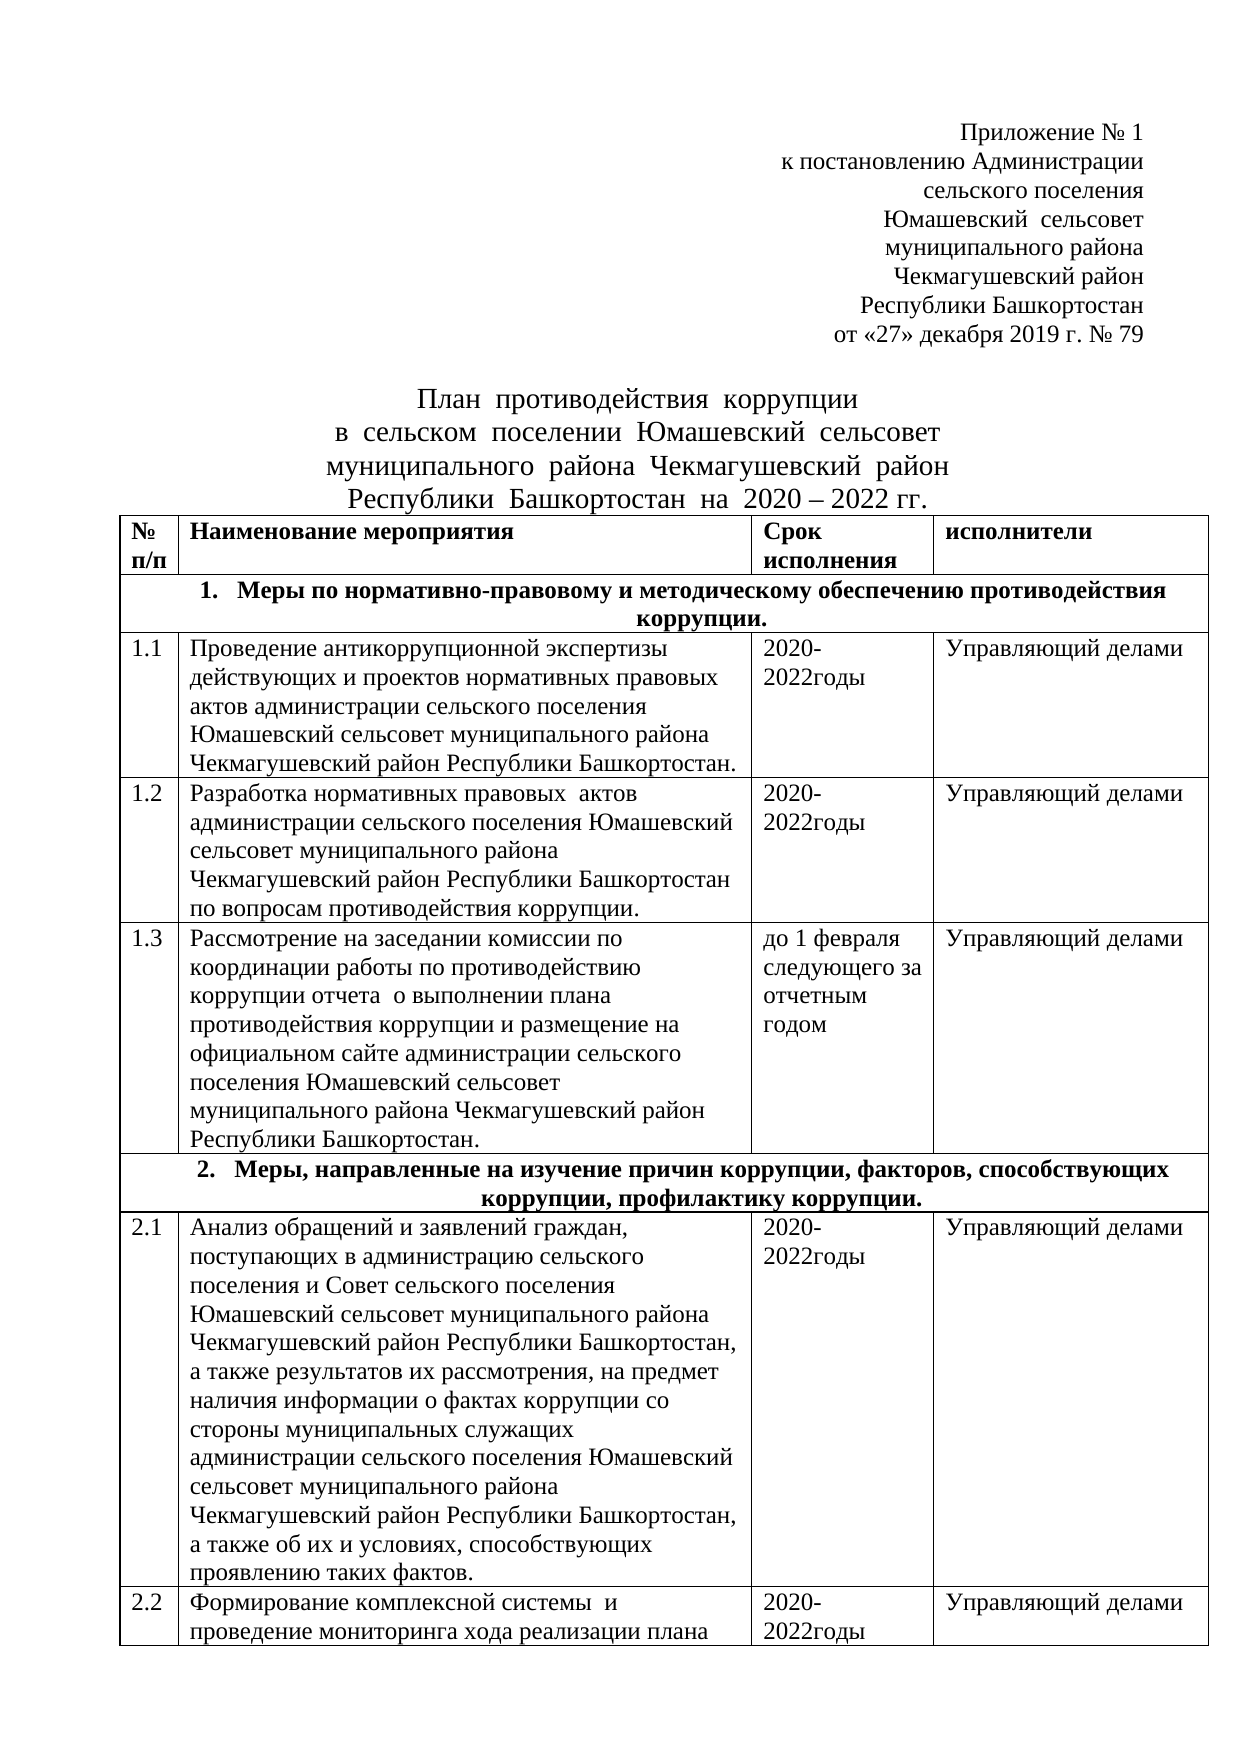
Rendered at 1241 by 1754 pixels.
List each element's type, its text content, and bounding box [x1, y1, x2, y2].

table_cell 2020-2022годы [752, 778, 933, 922]
text к постановлению Администрации [647, 146, 1144, 175]
table_cell 2020-2022годы [752, 633, 933, 777]
table_cell до 1 февраля следующего за отчетным годом [752, 923, 933, 1153]
table_header Наименование мероприятия [179, 516, 751, 574]
table_cell Управляющий делами [934, 1587, 1208, 1645]
table_header исполнители [934, 516, 1208, 574]
table_cell Управляющий делами [934, 1213, 1208, 1586]
text Республики Башкортостан [647, 290, 1144, 319]
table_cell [179, 1587, 751, 1645]
table_cell Меры по нормативно-правовому и методическому обеспечению противодействия коррупции. [121, 575, 1208, 632]
table_cell Управляющий делами [934, 633, 1208, 777]
table_cell Управляющий делами [934, 778, 1208, 922]
table_cell 2020-2022годы [752, 1587, 933, 1645]
table_cell 1.1 [121, 633, 178, 777]
table_cell Рассмотрение на заседании комиссии по координации работы по противодействию коррупции отчета о выполнении плана противодействия коррупции и размещение на официальном сайте администрации сельского поселения Юмашевский сельсовет муниципального района Чекмагушевский район Республики Башкортостан. [179, 923, 751, 1153]
text План противодействия коррупции [131, 381, 1144, 414]
text сельского поселения [647, 175, 1144, 204]
text Приложение № 1 [647, 117, 1144, 146]
text от «27» декабря 2019 г. № 79 [647, 319, 1144, 347]
table_cell Анализ обращений и заявлений граждан, поступающих в администрацию сельского поселения и Совет сельского поселения Юмашевский сельсовет муниципального района Чекмагушевский район Республики Башкортостан, а также результатов их рассмотрения, на предмет наличия информации о фактах коррупции со стороны муниципальных служащих администрации сельского поселения Юмашевский сельсовет муниципального района Чекмагушевский район Республики Башкортостан, а также об их и условиях, способствующих проявлению таких фактов. [179, 1213, 751, 1586]
table_cell 2.1 [121, 1213, 178, 1586]
text Республики Башкортостан на 2020 – 2022 гг. [131, 482, 1144, 515]
text муниципального района Чекмагушевский район [131, 448, 1144, 482]
table_cell 1.3 [121, 923, 178, 1153]
text муниципального района [647, 232, 1144, 261]
table_header Срок исполнения [752, 516, 933, 574]
text в сельском поселении Юмашевский сельсовет [131, 414, 1144, 448]
table_cell 2.2 [121, 1587, 178, 1645]
table_cell Проведение антикоррупционной экспертизы действующих и проектов нормативных правовых актов администрации сельского поселения Юмашевский сельсовет муниципального района Чекмагушевский район Республики Башкортостан. [179, 633, 751, 777]
table_header № п/п [121, 516, 178, 574]
table_cell Управляющий делами [934, 923, 1208, 1153]
table_cell 1.2 [121, 778, 178, 922]
text Юмашевский сельсовет [647, 204, 1144, 232]
table_cell Меры, направленные на изучение причин коррупции, факторов, способствующих коррупции, профилактику коррупции. [121, 1154, 1208, 1211]
text Чекмагушевский район [647, 261, 1144, 290]
table_cell Разработка нормативных правовых актов администрации сельского поселения Юмашевский сельсовет муниципального района Чекмагушевский район Республики Башкортостан по вопросам противодействия коррупции. [179, 778, 751, 922]
table_cell 2020-2022годы [752, 1213, 933, 1586]
